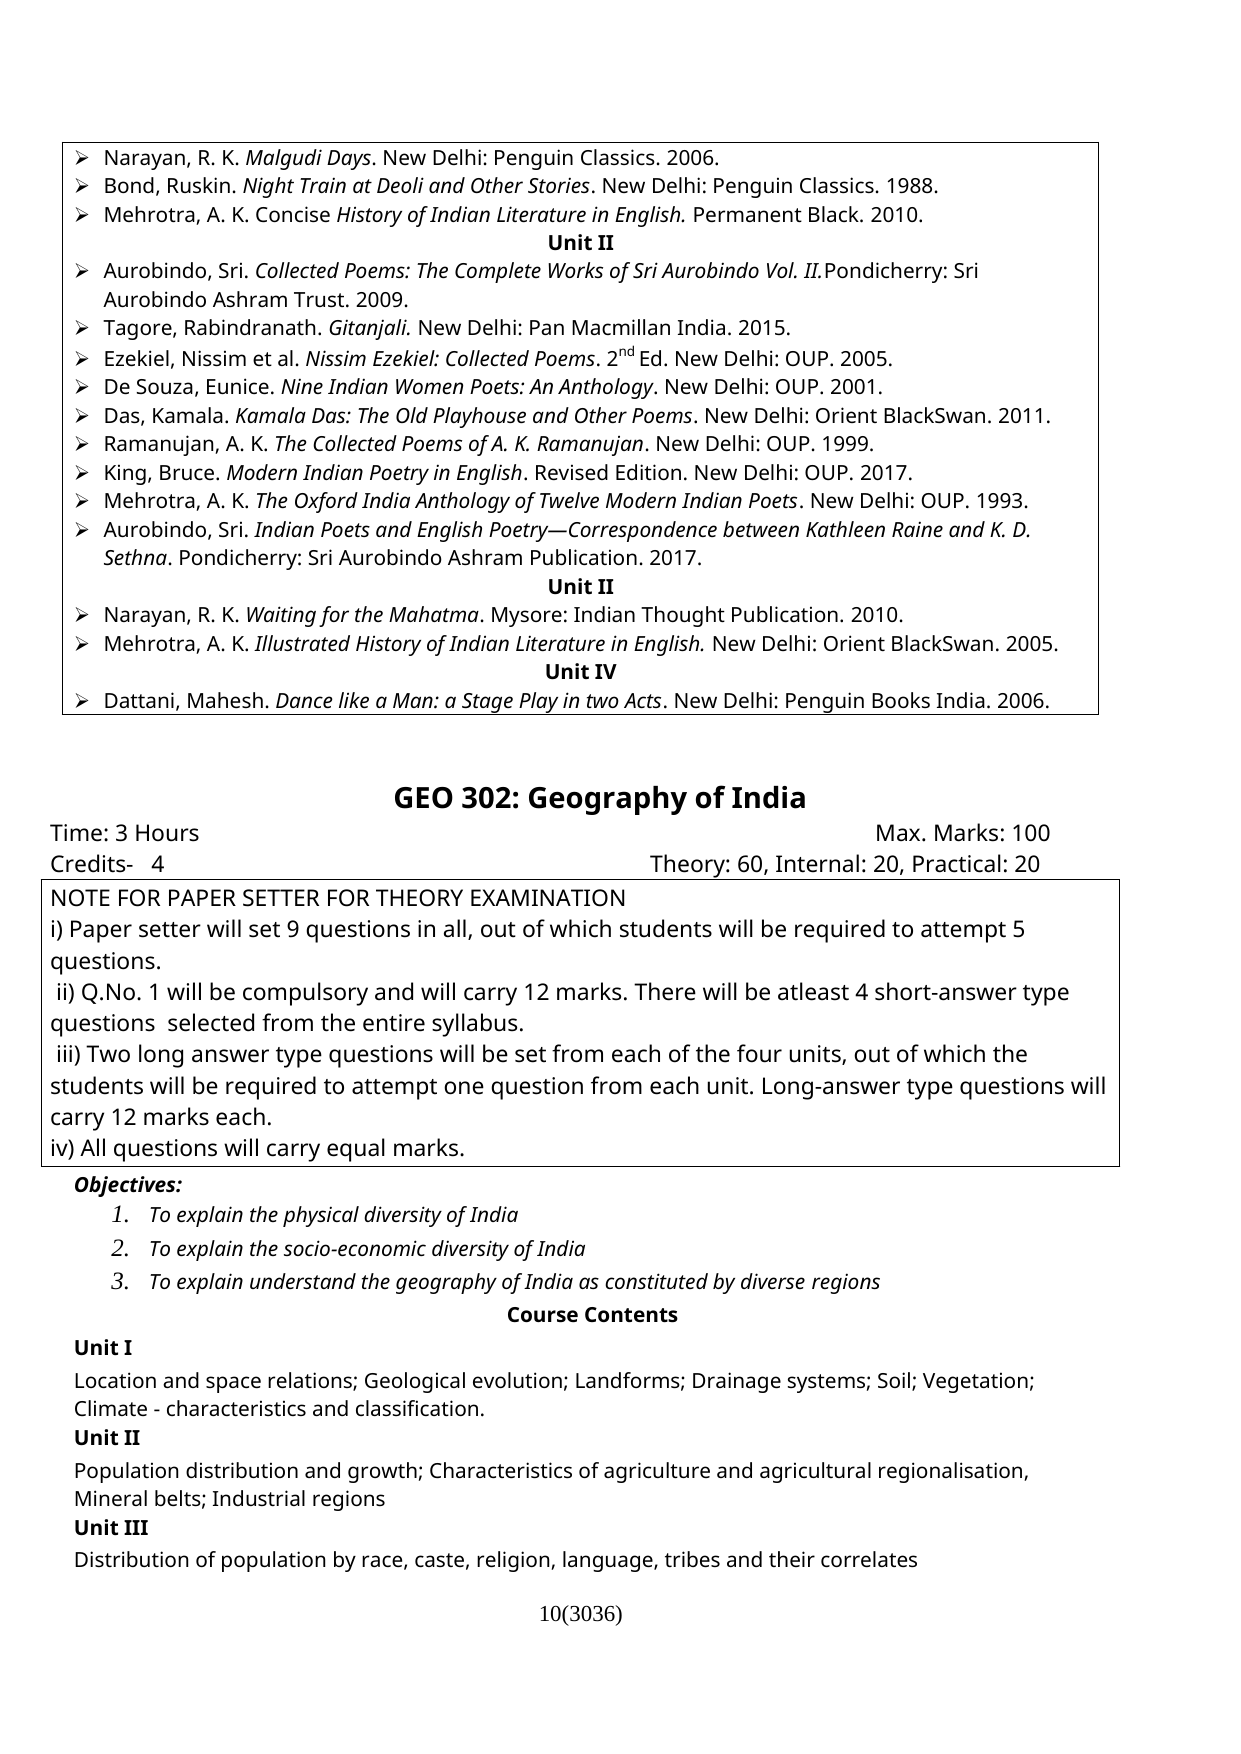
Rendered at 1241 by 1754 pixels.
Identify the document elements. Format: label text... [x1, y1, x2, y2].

text i) Paper setter will set 9 questions in all, out of which students will be required to attempt 5 questions. [50, 913, 1111, 976]
text Distribution of population by race, caste, religion, language, tribes and their correlates [74, 1545, 1111, 1574]
subtitle Unit III [74, 1513, 1111, 1541]
text iii) Two long answer type questions will be set from each of the four units, out of which the students will be required to attempt one question from each unit. Long-answer type questions will carry 12 marks each. [50, 1038, 1111, 1129]
text Credits- 4 Theory: 60, Internal: 20, Practical: 20 [41, 848, 1111, 879]
list To explain understand the geography of India as constituted by diverse regions [111, 1266, 1111, 1296]
subtitle Unit II [74, 1423, 1111, 1451]
list To explain the socio-economic diversity of India [111, 1233, 1111, 1262]
list To explain the physical diversity of India [111, 1199, 1111, 1228]
text Population distribution and growth; Characteristics of agriculture and agricultural regionalisation, Mineral belts; Industrial regions [74, 1456, 1053, 1513]
text Location and space relations; Geological evolution; Landforms; Drainage systems; Soil; Vegetation; Climate - characteristics and classification. [74, 1366, 1081, 1423]
table_header Narayan, R. K. Malgudi Days. New Delhi: Penguin Classics. 2006. Bond, Ruskin. Night Train at Deoli and Other Stories. New Delhi: Penguin Classics. 1988. Mehrotra, A. K. Concise History of Indian Literature in English. Permanent Black. 2010. Unit II Aurobindo, Sri. Collected Poems: The Complete Works of Sri Aurobindo Vol. II.Pondicherry: Sri Aurobindo Ashram Trust. 2009. Tagore, Rabindranath. Gitanjali. New Delhi: Pan Macmillan India. 2015. Ezekiel, Nissim et al. Nissim Ezekiel: Collected Poems. 2nd Ed. New Delhi: OUP. 2005. De Souza, Eunice. Nine Indian Women Poets: An Anthology. New Delhi: OUP. 2001. Das, Kamala. Kamala Das: The Old Playhouse and Other Poems. New Delhi: Orient BlackSwan. 2011. Ramanujan, A. K. The Collected Poems of A. K. Ramanujan. New Delhi: OUP. 1999. King, Bruce. Modern Indian Poetry in English. Revised Edition. New Delhi: OUP. 2017. Mehrotra, A. K. The Oxford India Anthology of Twelve Modern Indian Poets. New Delhi: OUP. 1993. Aurobindo, Sri. Indian Poets and English Poetry—Correspondence between Kathleen Raine and K. D. Sethna. Pondicherry: Sri Aurobindo Ashram Publication. 2017. Unit II Narayan, R. K. Waiting for the Mahatma. Mysore: Indian Thought Publication. 2010. Mehrotra, A. K. Illustrated History of Indian Literature in English. New Delhi: Orient BlackSwan. 2005. Unit IV Dattani, Mahesh. Dance like a Man: a Stage Play in two Acts. New Delhi: Penguin Books India. 2006. [63, 143, 1098, 714]
text NOTE FOR PAPER SETTER FOR THEORY EXAMINATION [42, 880, 1119, 913]
text Objectives: [74, 1170, 783, 1199]
text Time: 3 Hours Max. Marks: 100 [41, 817, 1111, 848]
text ii) Q.No. 1 will be compulsory and will carry 12 marks. There will be atleast 4 short-answer type questions selected from the entire syllabus. [50, 976, 1111, 1038]
text GEO 302: Geography of India [393, 777, 1111, 817]
subtitle Course Contents [74, 1300, 1111, 1329]
subtitle Unit I [74, 1333, 1111, 1362]
text iv) All questions will carry equal marks. [42, 1129, 1119, 1166]
